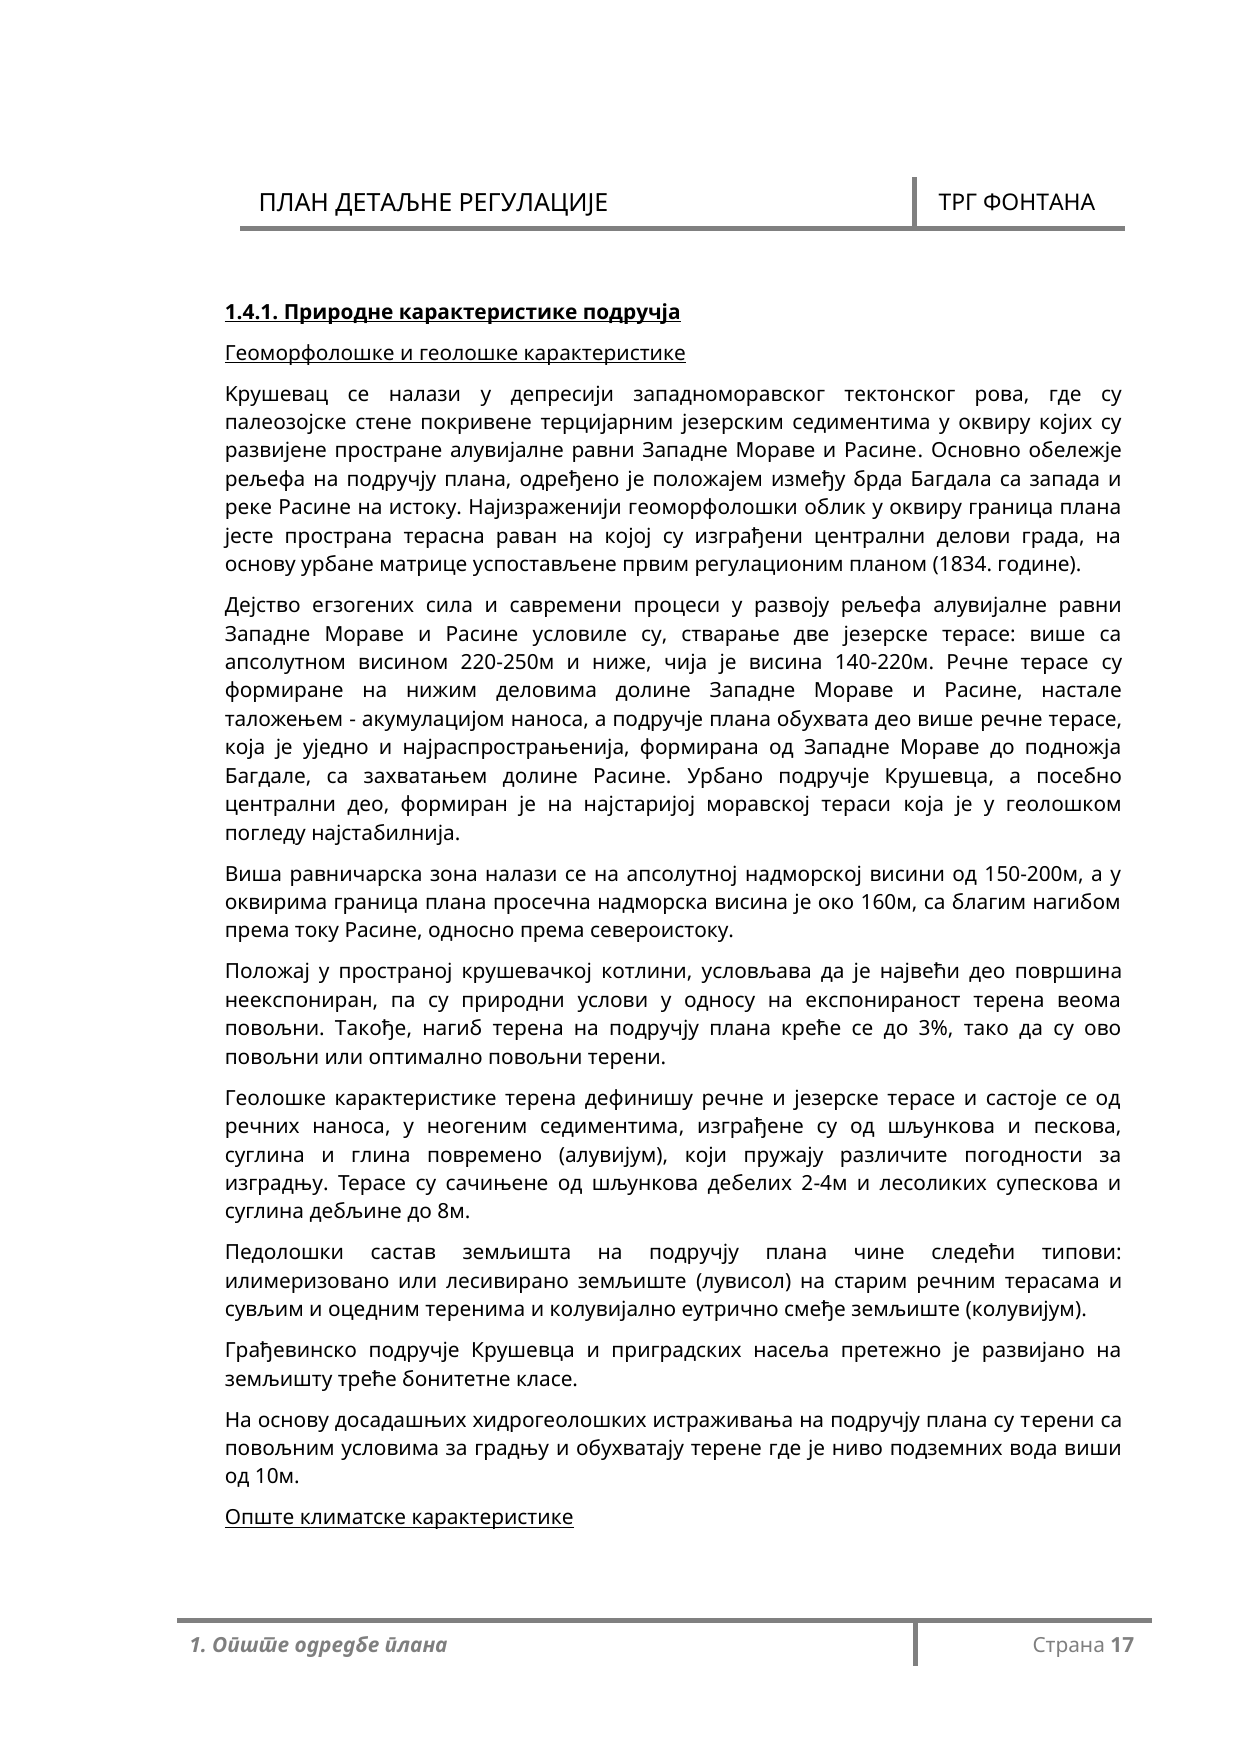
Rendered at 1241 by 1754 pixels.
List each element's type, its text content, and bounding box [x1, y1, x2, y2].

text Kрушевац се налази у депресији западноморавског тектонског рова, где су палеoзојске стене покривене терцијарним језерским седиментима у оквиру којих су развијене простране алувијалне равни Западне Мораве и Расине. Основно обележје рељефа на подручју плана, одређено је положајем између брда Багдала са запада и реке Расине на истоку. Најизраженији геоморфолошки облик у оквиру граница плана јесте пространа терасна раван на којој су изграђени централни делови града, на основу урбане матрице успостављене првим регулационим планом (1834. године). [224, 379, 1122, 578]
text На основу досадашњих хидрогеолошких истраживања на подручју плана су терени са повољним условима за градњу и обухватају терене где је ниво подземних вода виши од 10м. [224, 1405, 1122, 1490]
text Дејство егзогених сила и савремени процеси у развоју рељефа алувијалне равни Западне Мораве и Расине условиле су, стварање две језерске терасе: више са апсолутном висином 220-250м и ниже, чија је висина 140-220м. Речне терасе су формиране на нижим деловима долине Западне Мораве и Расине, настале таложењем - акумулацијом наноса, а подручје плана обухвата део више речне терасе, која је уједно и најраспрострањенија, формирана од Западне Мораве до подножја Багдале, са захватањем долине Расине. Урбано подручје Крушевца, а посебно централни део, формиран је на најстаријој моравској тераси која је у геолошком погледу најстабилнија. [224, 590, 1122, 846]
text Педолошки састав земљишта на подручју плана чине следећи типови: илимеризовано или лесивирано земљиште (лувисол) на старим речним терасама и сувљим и оцедним теренима и колувијално еутрично смеђе земљиште (колувијум). [224, 1237, 1122, 1323]
text Положај у пространој крушевачкој котлини, условљава да је највећи део површина неекспониран, па су природни услови у односу на експонираност терена веома повољни. Такође, нагиб терена на подручју плана креће се до 3%, тако да су ово повољни или оптимално повољни терени. [224, 957, 1122, 1070]
text Грађевинско подручје Крушевца и приградских насеља претежно је развијано на земљишту треће бонитетне класе. [224, 1335, 1122, 1392]
text Опште климатске карактеристике [224, 1502, 1122, 1531]
text Геоморфолошке и геолошке карактеристике [224, 338, 1122, 366]
text Геолошке карактеристике терена дефинишу речне и језерске терасе и састоје се од речних наноса, у неогеним седиментима, изграђене су од шљункова и пескова, суглина и глина повремено (алувијум), који пружају различите погодности за изградњу. Терасе су сачињене од шљункова дебелих 2-4м и лесоликих супескова и суглина дебљине до 8м. [224, 1083, 1122, 1225]
text Виша равничарска зона налази се на апсолутној надморској висини од 150-200м, а у оквирима граница плана просечна надморска висина је око 160м, са благим нагибом према току Расине, односно према североистоку. [224, 859, 1122, 944]
subtitle 1.4.1. Природне карактеристике подручја [224, 297, 1122, 325]
